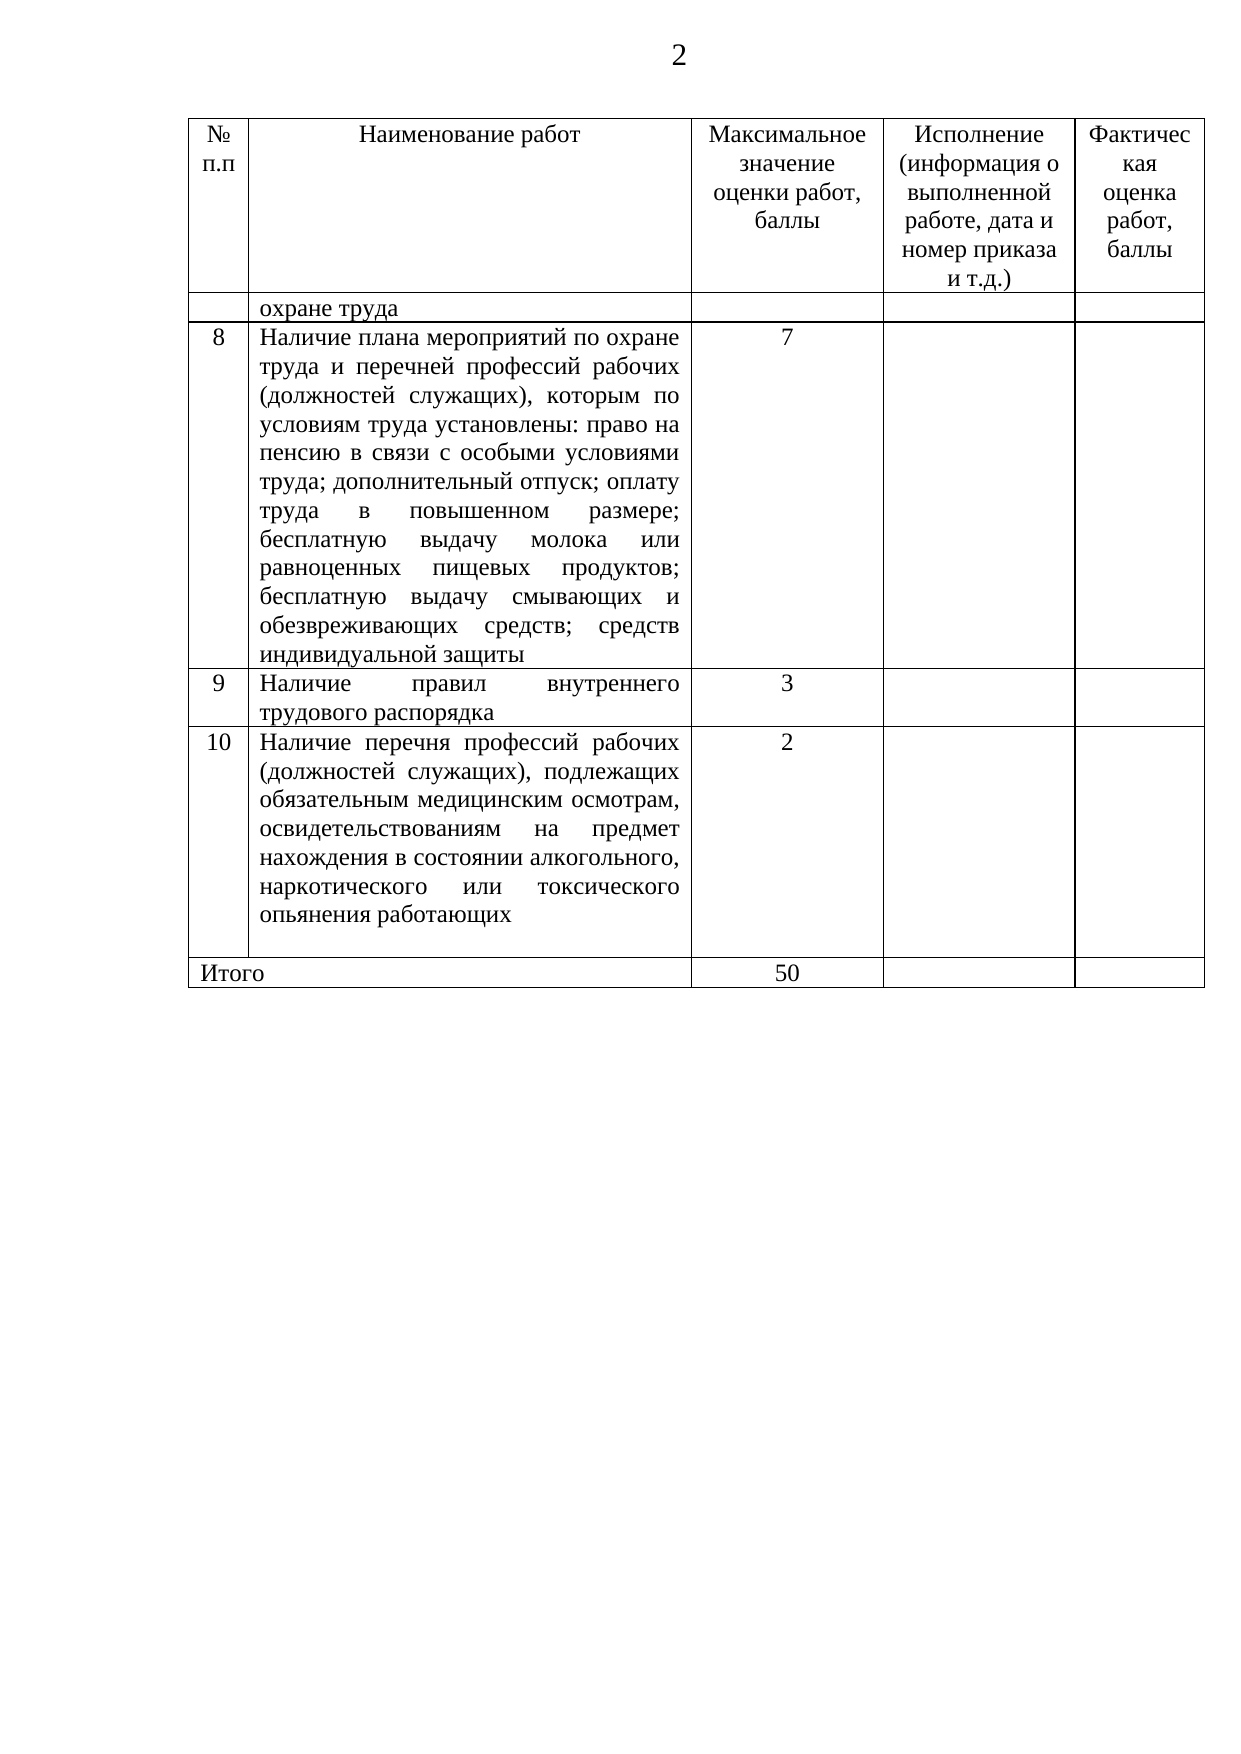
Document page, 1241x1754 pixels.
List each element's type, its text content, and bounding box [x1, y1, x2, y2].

table_header Наименование работ [249, 119, 691, 292]
table_cell Наличие правил внутреннего трудового распорядка [249, 669, 691, 726]
table_header Фактическая оценка работ, баллы [1076, 119, 1204, 292]
table_cell 10 [189, 727, 248, 957]
table_cell [1076, 669, 1204, 726]
table_header Исполнение (информация о выполненной работе, дата и номер приказа и т.д.) [884, 119, 1074, 292]
table_cell [884, 323, 1074, 667]
table_cell [884, 293, 1074, 321]
table_header Максимальное значение оценки работ, баллы [692, 119, 883, 292]
table_cell Итого [189, 958, 691, 987]
table_cell [884, 958, 1074, 987]
table_cell 50 [692, 958, 883, 987]
table_cell [884, 727, 1074, 957]
table_cell [1076, 727, 1204, 957]
table_cell 7 [189, 293, 248, 321]
table_cell 2 [692, 727, 883, 957]
table_cell 8 [189, 323, 248, 667]
table_cell 5 [692, 293, 883, 321]
table_cell [1076, 293, 1204, 321]
table_cell Наличие плана мероприятий по охране труда и перечней профессий рабочих (должностей служащих), которым по условиям труда установлены: право на пенсию в связи с особыми условиями труда; дополнительный отпуск; оплату труда в повышенном размере; бесплатную выдачу молока или равноценных пищевых продуктов; бесплатную выдачу смывающих и обезвреживающих средств; средств индивидуальной защиты [249, 323, 691, 667]
table_cell [1076, 323, 1204, 667]
table_cell [1076, 958, 1204, 987]
table_cell 7 [692, 323, 883, 667]
table_header № п.п [189, 119, 248, 292]
table_cell Выполнение планов мероприятий по охране труда [249, 293, 691, 321]
table_cell 3 [692, 669, 883, 726]
table_cell 9 [189, 669, 248, 726]
table_cell [884, 669, 1074, 726]
table_cell Наличие перечня профессий рабочих (должностей служащих), подлежащих обязательным медицинским осмотрам, освидетельствованиям на предмет нахождения в состоянии алкогольного, наркотического или токсического опьянения работающих [249, 727, 691, 957]
